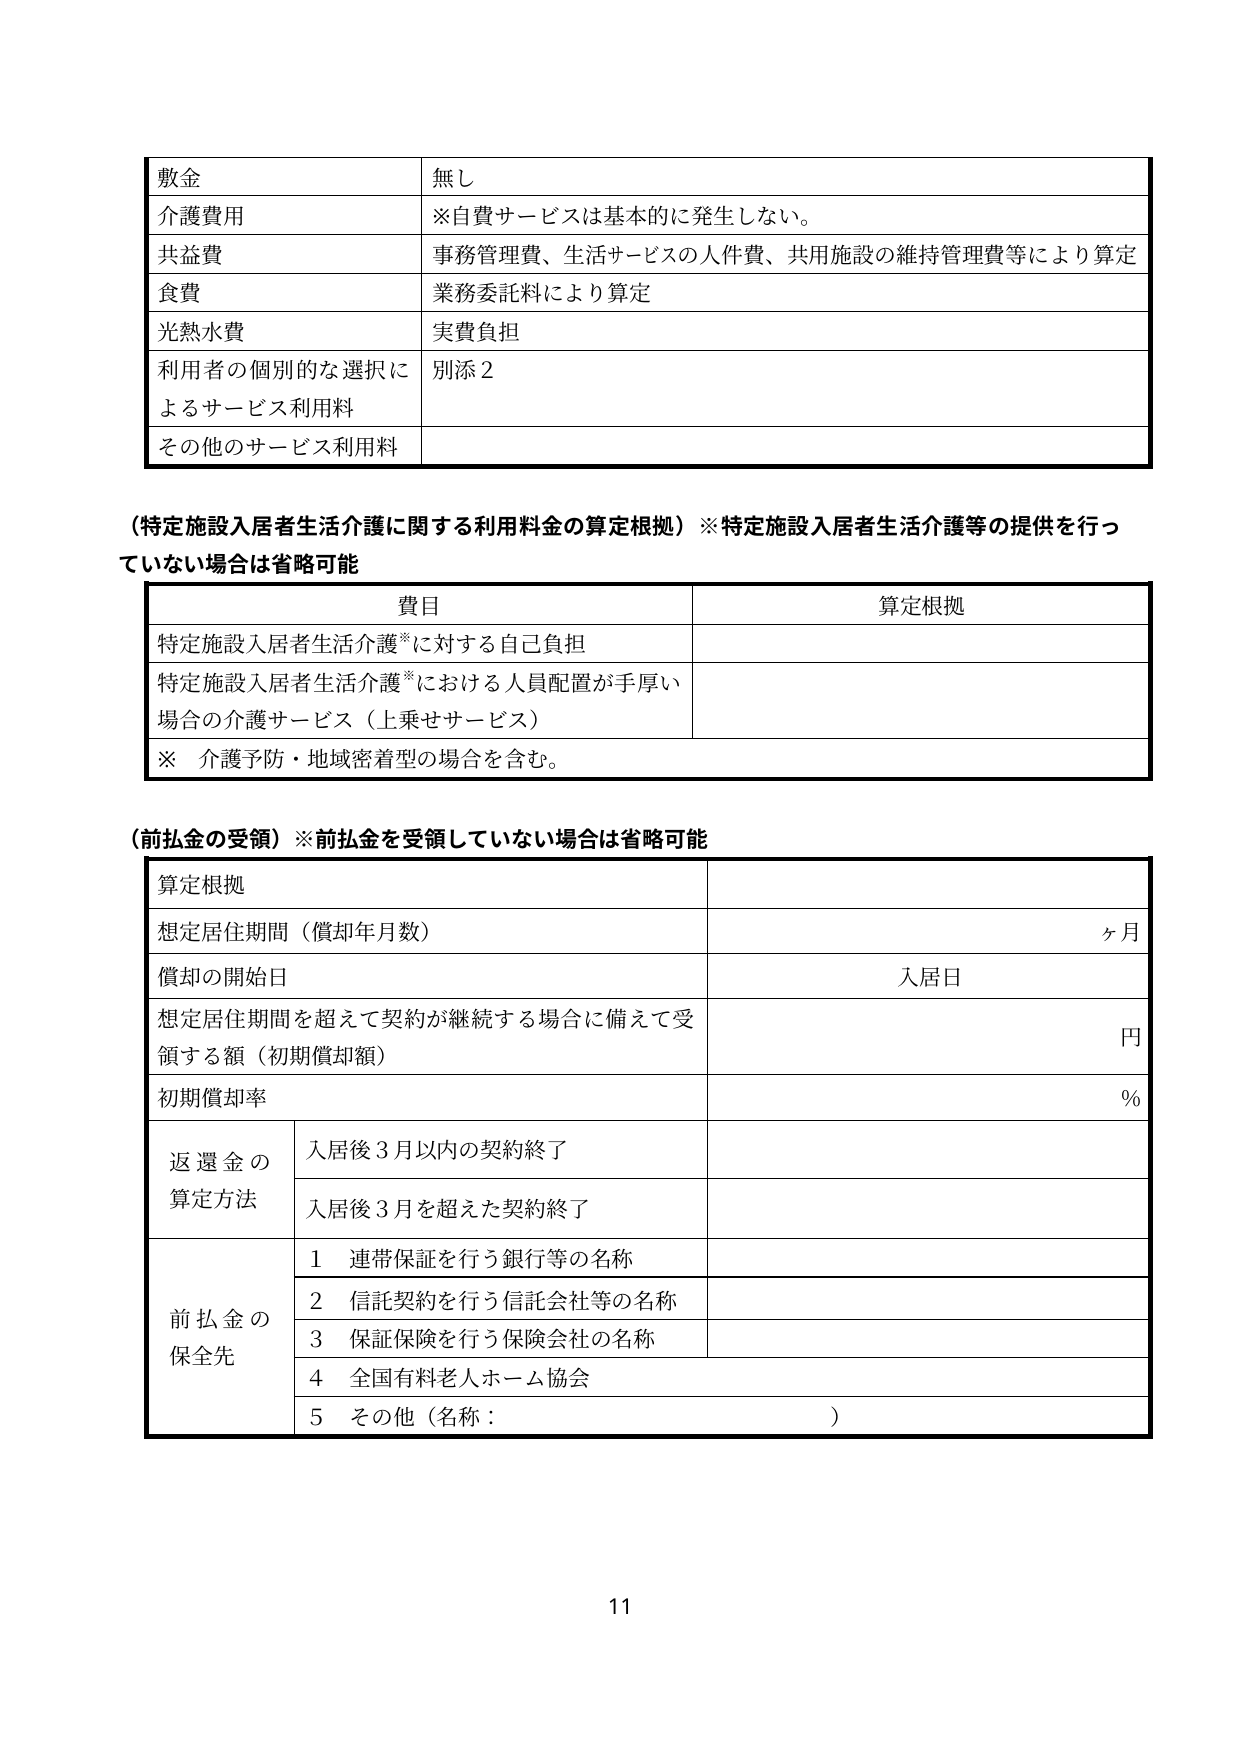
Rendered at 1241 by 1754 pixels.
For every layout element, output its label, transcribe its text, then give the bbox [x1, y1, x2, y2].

table_cell その他のサービス利用料 [149, 427, 421, 464]
table_cell [693, 663, 1148, 738]
table_header 算定根拠 [149, 861, 707, 908]
table_cell 事務管理費、生活サービスの人件費、共用施設の維持管理費等により算定 [422, 235, 1148, 272]
table_cell ※ 介護予防・地域密着型の場合を含む。 [149, 739, 1148, 777]
table_cell 入居後３月以内の契約終了 [295, 1121, 707, 1178]
table_cell 利用者の個別的な選択によるサービス利用料 [149, 351, 421, 426]
table_cell 想定居住期間を超えて契約が継続する場合に備えて受領する額（初期償却額） [149, 999, 707, 1074]
table_cell 別添２ [422, 351, 1148, 426]
table_cell ２ 信託契約を行う信託会社等の名称 [295, 1278, 707, 1319]
table_cell １ 連帯保証を行う銀行等の名称 [295, 1239, 707, 1276]
table_cell 介護費用 [149, 196, 421, 234]
table_cell [708, 1239, 1148, 1276]
table_cell 入居後３月を超えた契約終了 [295, 1179, 707, 1238]
table_cell 償却の開始日 [149, 954, 707, 998]
table_cell 食費 [149, 274, 421, 311]
table_cell 実費負担 [422, 312, 1148, 349]
table_cell 特定施設入居者生活介護※における人員配置が手厚い場合の介護サービス（上乗せサービス） [149, 663, 692, 738]
table_cell 無し [422, 158, 1148, 195]
table_cell ４ 全国有料老人ホーム協会 [295, 1358, 1148, 1396]
table_cell ％ [708, 1075, 1148, 1120]
table_cell [708, 1121, 1148, 1178]
text （前払金の受領）※前払金を受領していない場合は省略可能 [118, 819, 1122, 856]
table_cell 敷金 [149, 158, 421, 195]
table_cell [708, 1278, 1148, 1319]
table_cell 光熱水費 [149, 312, 421, 349]
table_cell [708, 1179, 1148, 1238]
table_header 費目 [149, 586, 692, 623]
table_cell 返還金の算定方法 [149, 1121, 294, 1238]
table_cell 前払金の保全先 [149, 1239, 294, 1434]
table_cell 初期償却率 [149, 1075, 707, 1120]
table_header [708, 861, 1148, 908]
table_cell 入居日 [708, 954, 1148, 998]
table_cell [693, 625, 1148, 662]
table_cell [422, 427, 1148, 464]
table_cell ３ 保証保険を行う保険会社の名称 [295, 1320, 707, 1357]
table_cell 業務委託料により算定 [422, 274, 1148, 311]
table_cell 特定施設入居者生活介護※に対する自己負担 [149, 625, 692, 662]
table_cell 共益費 [149, 235, 421, 272]
table_cell 想定居住期間（償却年月数） [149, 909, 707, 953]
table_header 算定根拠 [693, 586, 1148, 623]
table_cell ※自費サービスは基本的に発生しない。 [422, 196, 1148, 234]
text （特定施設入居者生活介護に関する利用料金の算定根拠）※特定施設入居者生活介護等の提供を行っていない場合は省略可能 [118, 506, 1122, 581]
table_cell ５ その他（名称： ） [295, 1397, 1148, 1434]
table_cell [708, 1320, 1148, 1357]
table_cell ヶ月 [708, 909, 1148, 953]
table_cell 円 [708, 999, 1148, 1074]
